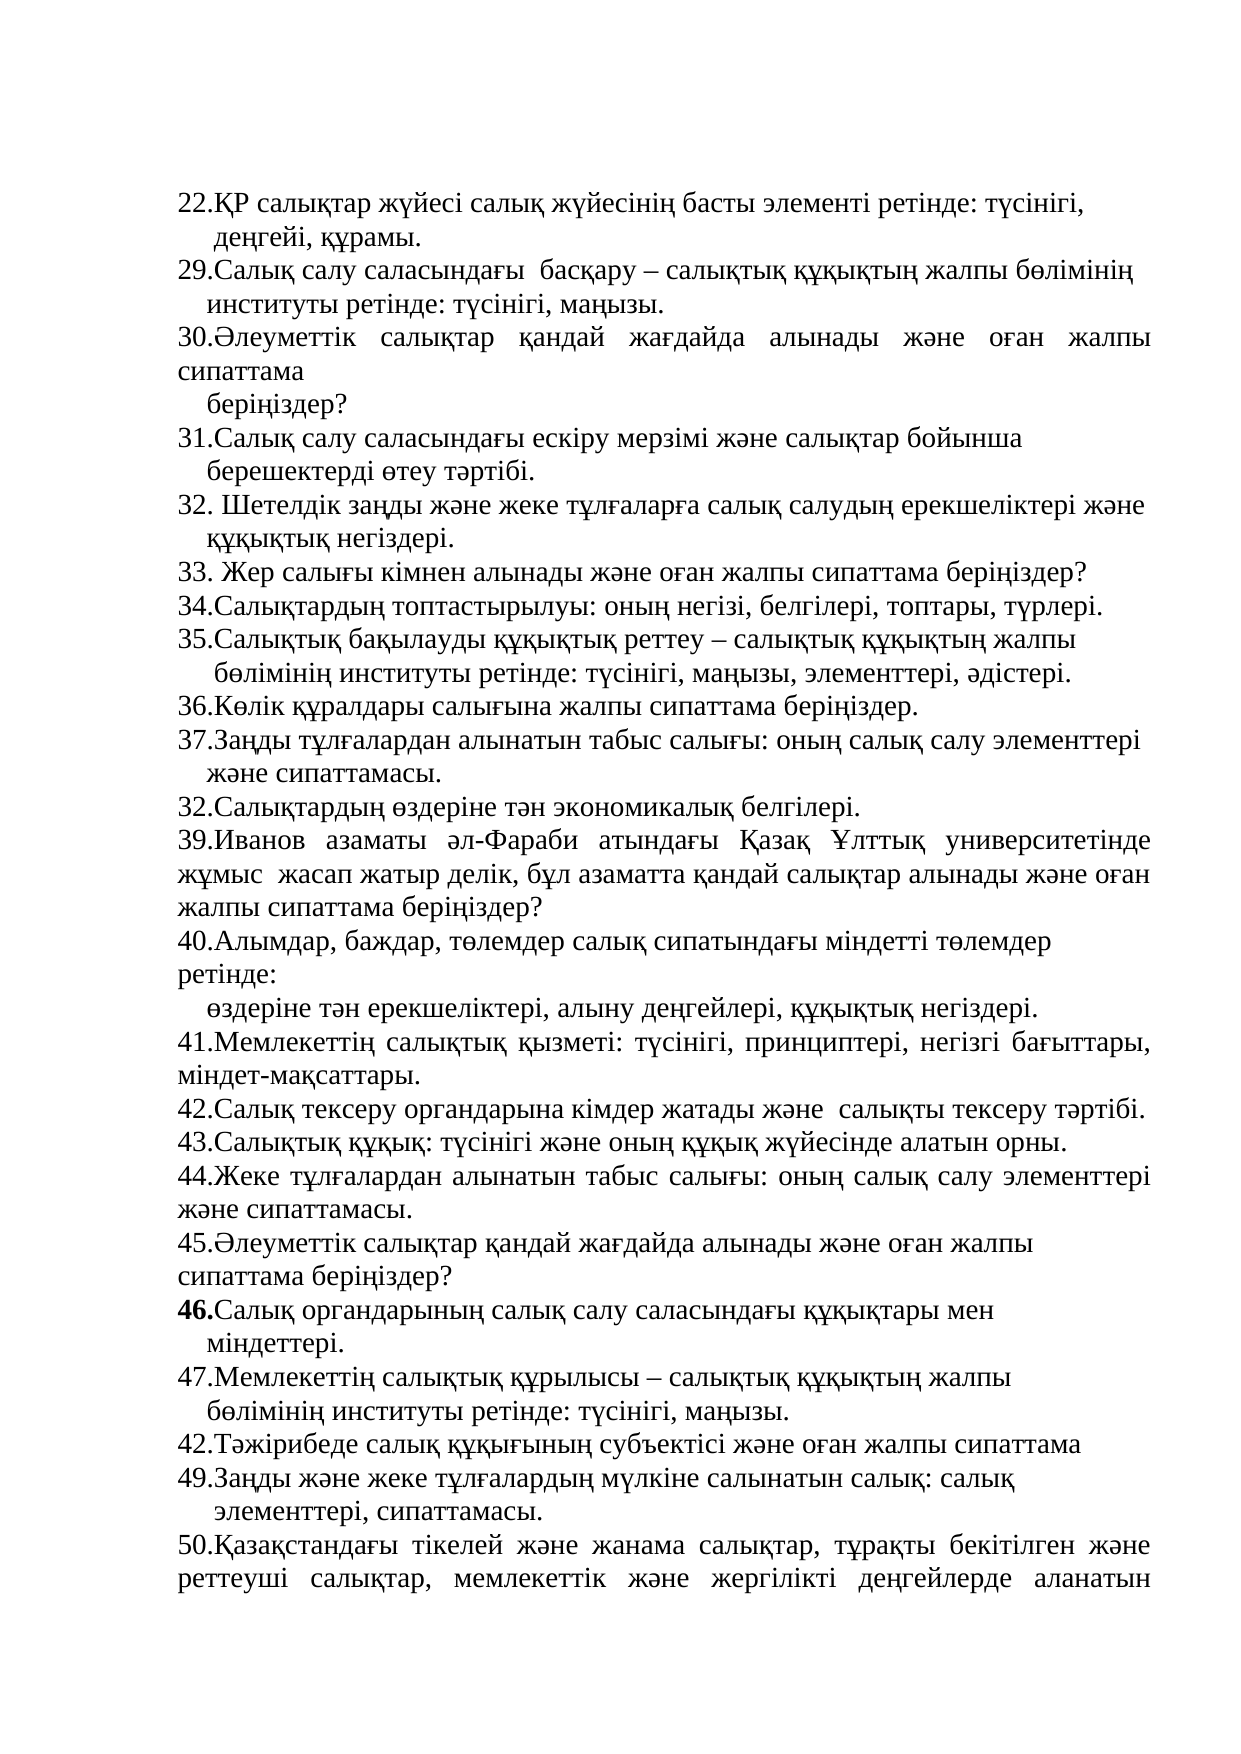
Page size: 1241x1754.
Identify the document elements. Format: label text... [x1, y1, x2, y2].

text беріңіздер? [177, 386, 1152, 420]
text 49.Заңды және жеке тұлғалардың мүлкіне салынатын салық: салық [177, 1460, 1152, 1493]
text 41.Мемлекеттің салықтық қызметі: түсінігі, принциптері, негізгі бағыттары, міндет-мақсаттары. [177, 1024, 1152, 1091]
text 43.Салықтық құқық: түсінігі және оның құқық жүйесінде алатын орны. [177, 1124, 1152, 1158]
text бөлімінің институты ретінде: түсінігі, маңызы. [177, 1393, 1152, 1426]
text міндеттері. [177, 1326, 1152, 1359]
text 46.Салық органдарының салық салу саласындағы құқықтары мен [177, 1292, 1152, 1326]
text берешектерді өтеу тәртібі. [177, 453, 1152, 487]
text және сипаттамасы. [177, 755, 1152, 789]
text элементтері, сипаттамасы. [177, 1493, 1152, 1527]
text 42.Тәжірибеде салық құқығының субъектісі және оған жалпы сипаттама [177, 1426, 1152, 1460]
text 32.Салықтардың өздеріне тән экономикалық белгілері. [177, 789, 1152, 822]
text бөлімінің институты ретінде: түсінігі, маңызы, элементтері, әдістері. [177, 655, 1152, 688]
text 22.ҚР салықтар жүйесі салық жүйесінің басты элементі ретінде: түсінігі, [177, 185, 1152, 219]
text 29.Салық салу саласындағы басқару – салықтық құқықтың жалпы бөлімінің [177, 252, 1152, 286]
text 30.Әлеуметтік салықтар қандай жағдайда алынады және оған жалпы сипаттама [177, 319, 1152, 386]
text 39.Иванов азаматы әл-Фараби атындағы Қазақ Ұлттық университетінде жұмыс жасап жатыр делік, бұл азаматта қандай салықтар алынады және оған жалпы сипаттама беріңіздер? [177, 822, 1152, 923]
text 44.Жеке тұлғалардан алынатын табыс салығы: оның салық салу элементтері және сипаттамасы. [177, 1158, 1152, 1225]
text 31.Салық салу саласындағы ескіру мерзімі және салықтар бойынша [177, 420, 1152, 453]
text 37.Заңды тұлғалардан алынатын табыс салығы: оның салық салу элементтері [177, 722, 1152, 755]
text 40.Алымдар, баждар, төлемдер салық сипатындағы міндетті төлемдер ретінде: [177, 923, 1152, 990]
text 35.Салықтық бақылауды құқықтық реттеу – салықтық құқықтың жалпы [177, 621, 1152, 655]
text 36.Көлік құралдары салығына жалпы сипаттама беріңіздер. [177, 688, 1152, 722]
text институты ретінде: түсінігі, маңызы. [177, 286, 1152, 319]
text деңгейі, құрамы. [177, 219, 1152, 252]
text 42.Салық тексеру органдарына кімдер жатады және салықты тексеру тәртібі. [177, 1091, 1152, 1124]
text 34.Салықтардың топтастырылуы: оның негізі, белгілері, топтары, түрлері. [177, 588, 1152, 621]
text 32. Шетелдік заңды және жеке тұлғаларға салық салудың ерекшеліктері және [177, 487, 1152, 521]
text өздеріне тән ерекшеліктері, алыну деңгейлері, құқықтық негіздері. [177, 990, 1152, 1024]
text құқықтық негіздері. [177, 521, 1152, 554]
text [177, 1527, 1152, 1594]
text 33. Жер салығы кімнен алынады және оған жалпы сипаттама беріңіздер? [177, 554, 1152, 588]
text 47.Мемлекеттің салықтық құрылысы – салықтық құқықтың жалпы [177, 1359, 1152, 1393]
text 45.Әлеуметтік салықтар қандай жағдайда алынады және оған жалпы сипаттама беріңіздер? [177, 1225, 1152, 1292]
